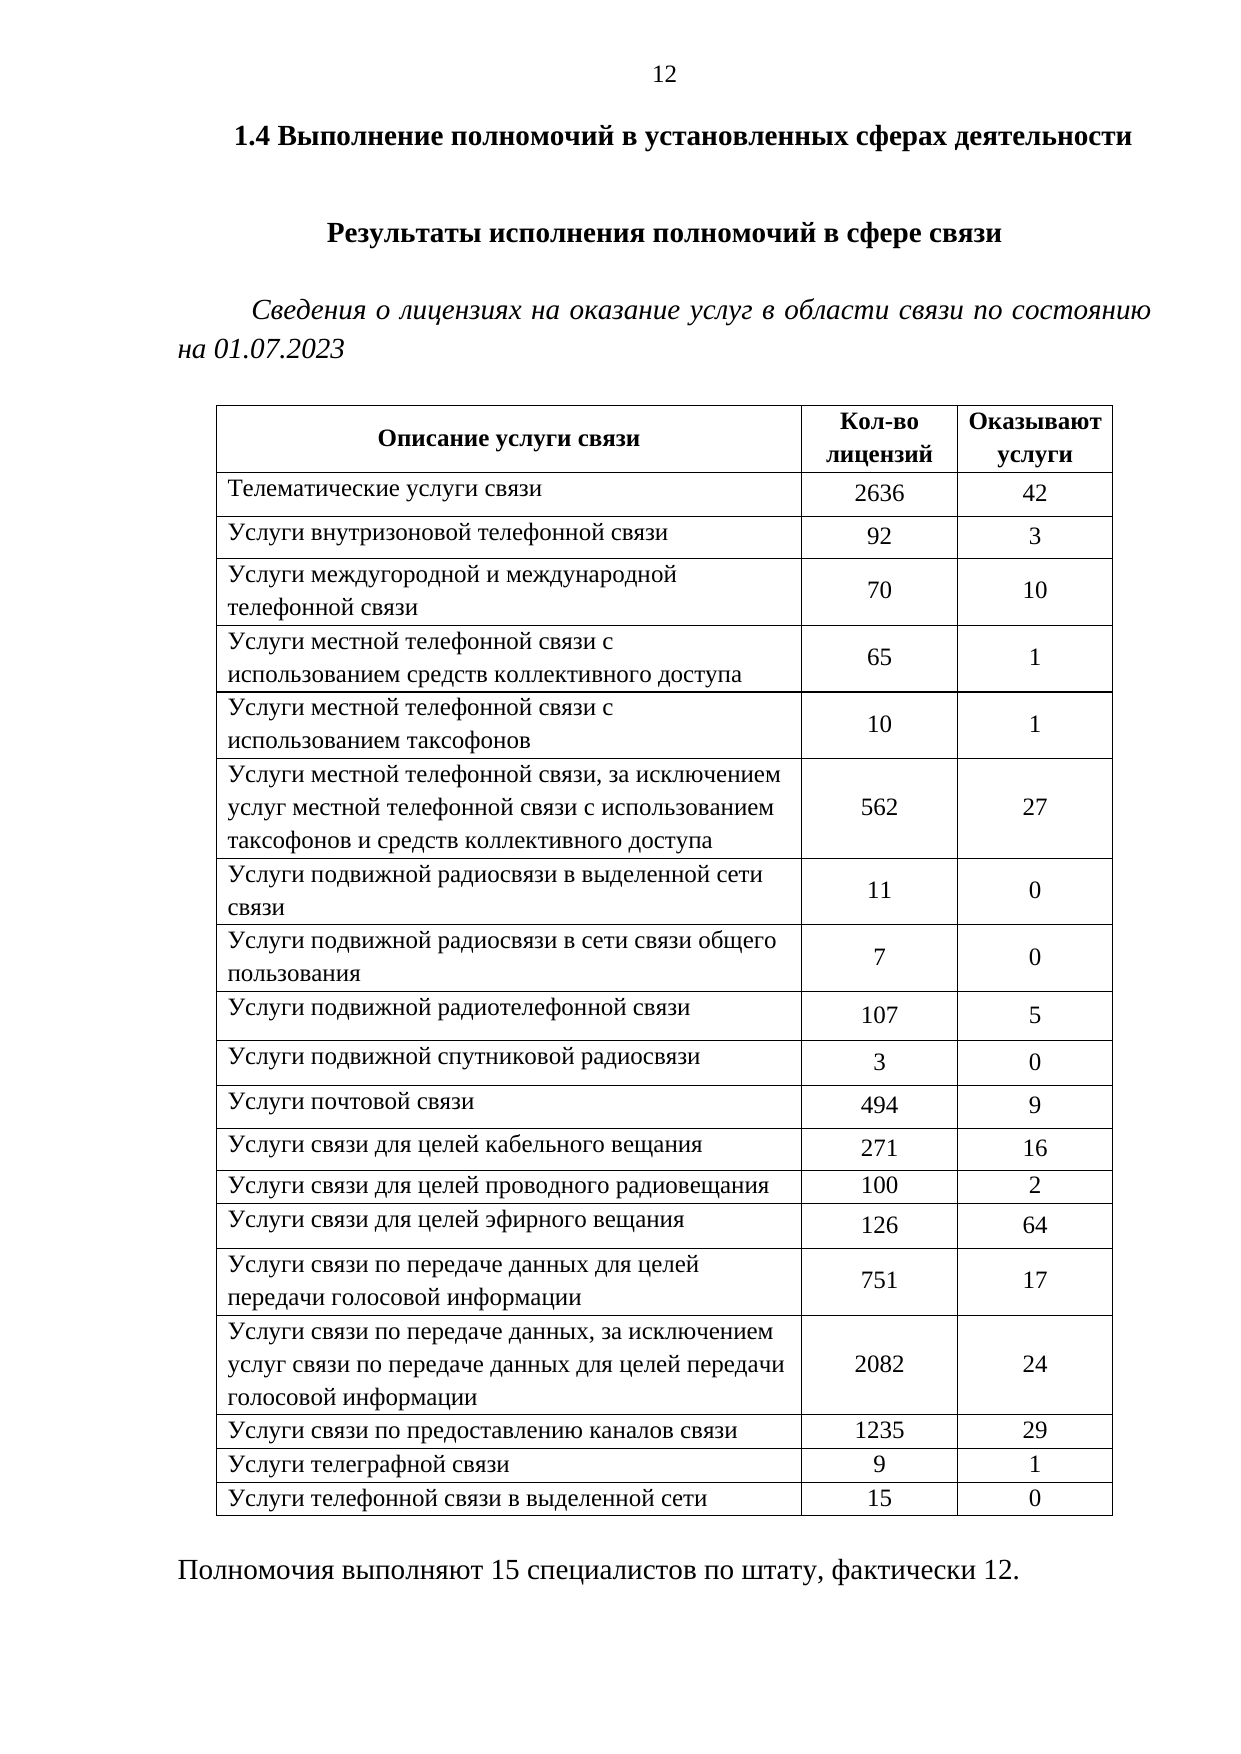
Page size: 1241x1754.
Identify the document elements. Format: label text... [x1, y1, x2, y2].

table_cell 1 [958, 1449, 1112, 1482]
table_cell Услуги связи по передаче данных, за исключением услуг связи по передаче данных для целей передачи голосовой информации [217, 1316, 801, 1414]
table_cell 10 [958, 559, 1112, 625]
table_cell 3 [958, 517, 1112, 558]
table_cell 494 [802, 1086, 957, 1128]
table_cell Услуги подвижной радиосвязи в выделенной сети связи [217, 859, 801, 924]
table_cell 0 [958, 859, 1112, 924]
table_header Кол-во лицензий [802, 406, 957, 472]
table_cell 562 [802, 759, 957, 858]
table_cell 1235 [802, 1415, 957, 1448]
table_cell Услуги подвижной спутниковой радиосвязи [217, 1041, 801, 1085]
table_header Описание услуги связи [217, 406, 801, 472]
table_cell 64 [958, 1204, 1112, 1248]
table_cell 70 [802, 559, 957, 625]
table_cell 92 [802, 517, 957, 558]
table_cell 751 [802, 1249, 957, 1315]
table_cell Услуги связи для целей кабельного вещания [217, 1129, 801, 1169]
table_cell 100 [802, 1171, 957, 1203]
table_cell 126 [802, 1204, 957, 1248]
table_cell 15 [802, 1483, 957, 1515]
table_cell 5 [958, 992, 1112, 1040]
subtitle 1.4 Выполнение полномочий в установленных сферах деятельности [215, 118, 1152, 152]
table_cell 1 [958, 693, 1112, 758]
table_cell 17 [958, 1249, 1112, 1315]
table_cell 1 [958, 626, 1112, 691]
table_cell 0 [958, 925, 1112, 991]
table_cell Услуги местной телефонной связи с использованием таксофонов [217, 693, 801, 758]
table_cell 65 [802, 626, 957, 691]
table_cell 0 [958, 1041, 1112, 1085]
table_cell 24 [958, 1316, 1112, 1414]
table_cell Услуги связи для целей эфирного вещания [217, 1204, 801, 1248]
text Полномочия выполняют 15 специалистов по штату, фактически 12. [177, 1552, 1152, 1586]
table_cell 2636 [802, 473, 957, 516]
table_cell 16 [958, 1129, 1112, 1169]
table_cell Услуги подвижной радиосвязи в сети связи общего пользования [217, 925, 801, 991]
table_cell 107 [802, 992, 957, 1040]
table_cell 2 [958, 1171, 1112, 1203]
table_cell Услуги телеграфной связи [217, 1449, 801, 1482]
table_cell Телематические услуги связи [217, 473, 801, 516]
table_cell 7 [802, 925, 957, 991]
table_cell 27 [958, 759, 1112, 858]
table_cell Услуги связи по передаче данных для целей передачи голосовой информации [217, 1249, 801, 1315]
table_header Оказывают услуги [958, 406, 1112, 472]
table_cell 271 [802, 1129, 957, 1169]
table_cell Услуги телефонной связи в выделенной сети [217, 1483, 801, 1515]
table_cell 9 [802, 1449, 957, 1482]
table_cell Услуги связи для целей проводного радиовещания [217, 1171, 801, 1203]
table_cell 42 [958, 473, 1112, 516]
text Сведения о лицензиях на оказание услуг в области связи по состоянию на 01.07.2023 [177, 292, 1152, 364]
table_cell 3 [802, 1041, 957, 1085]
table_cell 0 [958, 1483, 1112, 1515]
table_cell Услуги местной телефонной связи, за исключением услуг местной телефонной связи с использованием таксофонов и средств коллективного доступа [217, 759, 801, 858]
table_cell Услуги междугородной и международной телефонной связи [217, 559, 801, 625]
table_cell 11 [802, 859, 957, 924]
table_cell Услуги подвижной радиотелефонной связи [217, 992, 801, 1040]
text Результаты исполнения полномочий в сфере связи [177, 215, 1152, 249]
table_cell 2082 [802, 1316, 957, 1414]
table_cell Услуги местной телефонной связи с использованием средств коллективного доступа [217, 626, 801, 691]
table_cell 9 [958, 1086, 1112, 1128]
table_cell 29 [958, 1415, 1112, 1448]
table_cell Услуги почтовой связи [217, 1086, 801, 1128]
table_cell Услуги внутризоновой телефонной связи [217, 517, 801, 558]
table_cell 10 [802, 693, 957, 758]
table_cell Услуги связи по предоставлению каналов связи [217, 1415, 801, 1448]
